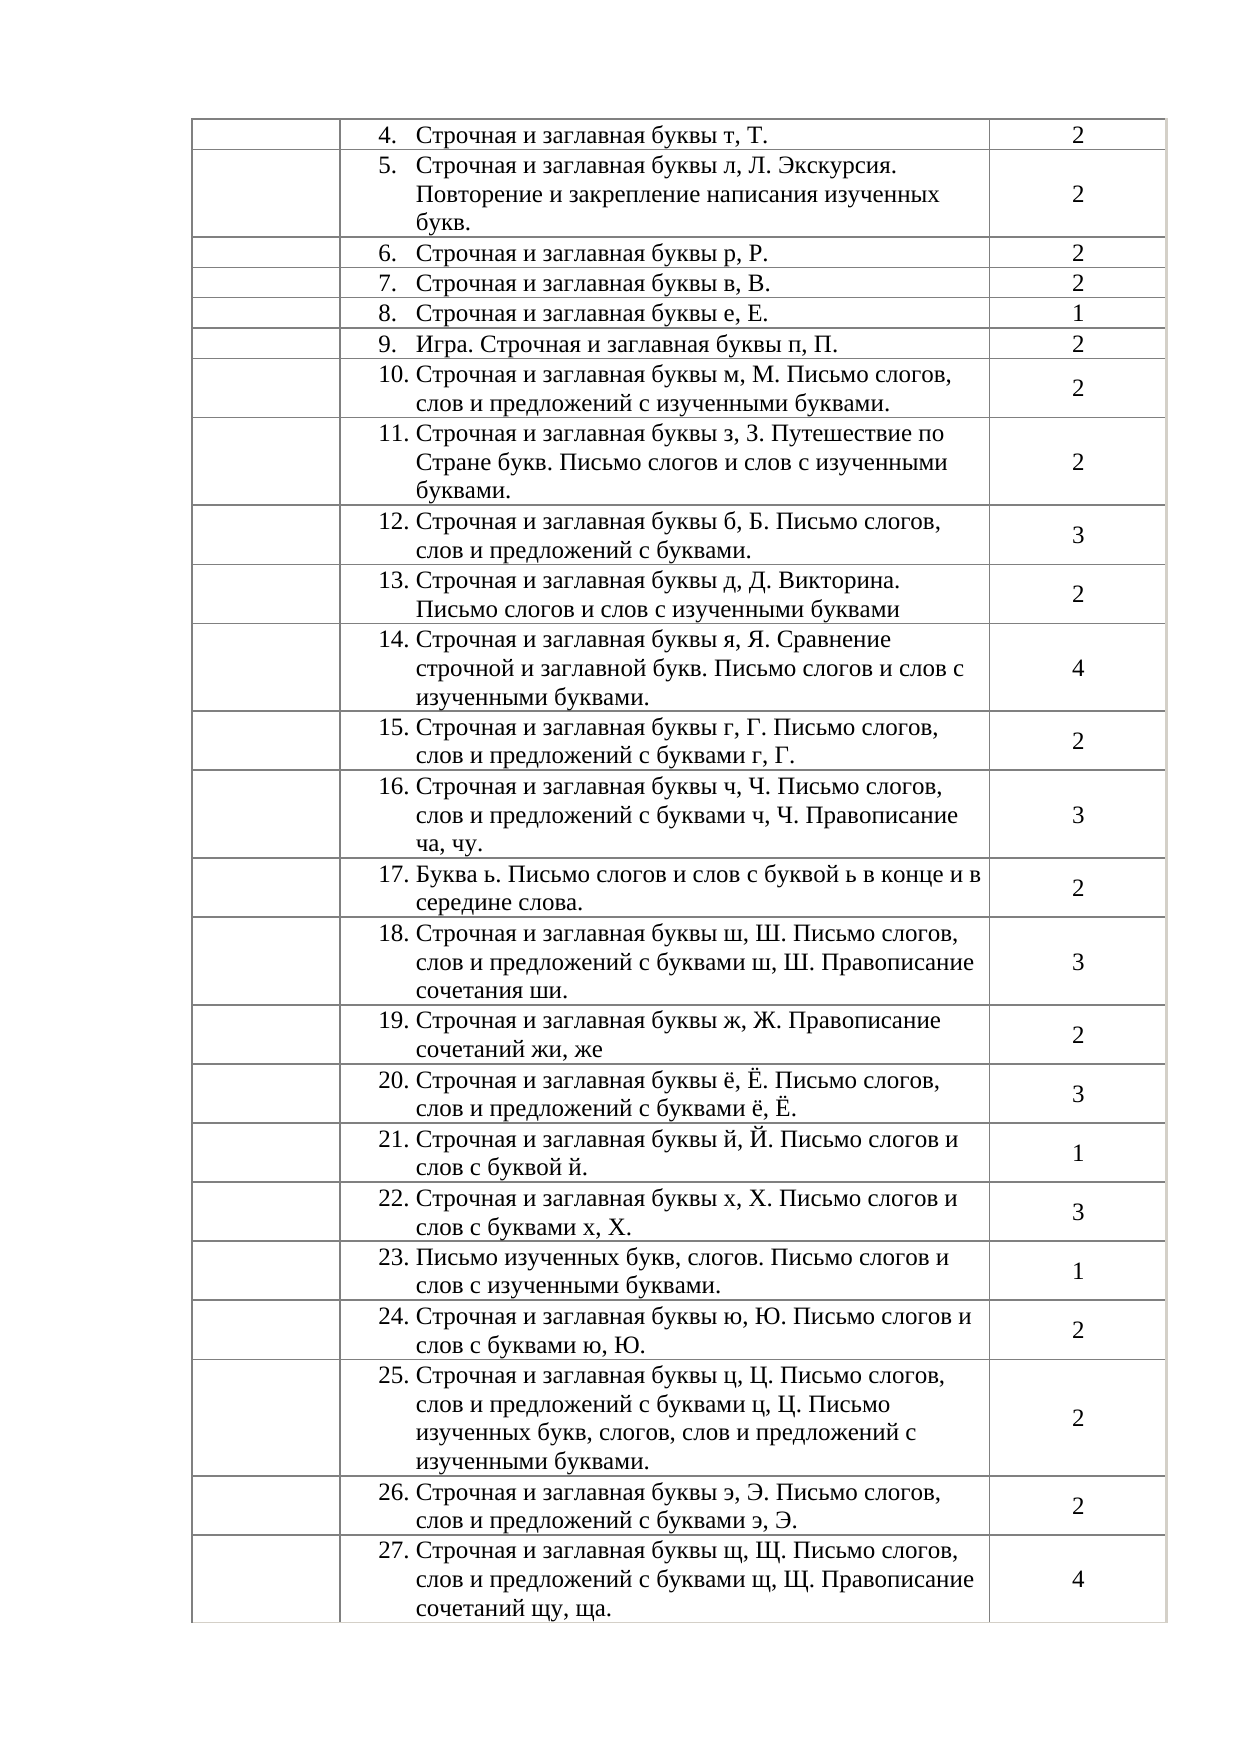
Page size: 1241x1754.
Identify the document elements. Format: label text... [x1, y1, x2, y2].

table_cell [193, 418, 339, 504]
table_cell [193, 1065, 339, 1122]
table_cell 2 [990, 120, 1165, 148]
table_cell Строчная и заглавная буквы б, Б. Письмо слогов, слов и предложений с буквами. [341, 506, 989, 563]
table_cell 2 [990, 150, 1165, 236]
table_cell 3 [990, 1065, 1165, 1122]
table_cell Строчная и заглавная буквы д, Д. Викторина. Письмо слогов и слов с изученными буквами [341, 565, 989, 622]
table_cell Строчная и заглавная буквы щ, Щ. Письмо слогов, слов и предложений с буквами щ, Щ. Правописание сочетаний щу, ща. [341, 1536, 989, 1622]
table_cell Строчная и заглавная буквы ж, Ж. Правописание сочетаний жи, же [341, 1006, 989, 1063]
table_cell Строчная и заглавная буквы з, З. Путешествие по Стране букв. Письмо слогов и слов с изученными буквами. [341, 418, 989, 504]
table_cell [193, 712, 339, 769]
table_cell [193, 268, 339, 297]
table_cell [193, 565, 339, 622]
table_cell 2 [990, 268, 1165, 297]
table_cell [193, 1477, 339, 1534]
table_cell Строчная и заглавная буквы л, Л. Экскурсия. Повторение и закрепление написания изученных букв. [341, 150, 989, 236]
table_cell Строчная и заглавная буквы ш, Ш. Письмо слогов, слов и предложений с буквами ш, Ш. Правописание сочетания ши. [341, 918, 989, 1004]
table_cell Строчная и заглавная буквы я, Я. Сравнение строчной и заглавной букв. Письмо слогов и слов с изученными буквами. [341, 624, 989, 710]
table_cell 2 [990, 1360, 1165, 1475]
table_cell [193, 1360, 339, 1475]
table_cell Строчная и заглавная буквы т, Т. [341, 120, 989, 148]
table_cell 2 [990, 329, 1165, 357]
table_cell 3 [990, 771, 1165, 857]
table_cell [193, 918, 339, 1004]
table_cell [193, 624, 339, 710]
table_cell Строчная и заглавная буквы ю, Ю. Письмо слогов и слов с буквами ю, Ю. [341, 1301, 989, 1358]
table_cell Строчная и заглавная буквы ч, Ч. Письмо слогов, слов и предложений с буквами ч, Ч. Правописание ча, чу. [341, 771, 989, 857]
table_cell Строчная и заглавная буквы э, Э. Письмо слогов, слов и предложений с буквами э, Э. [341, 1477, 989, 1534]
table_cell [193, 298, 339, 327]
table_cell Игра. Строчная и заглавная буквы п, П. [341, 329, 989, 357]
table_cell 3 [990, 506, 1165, 563]
table_cell Строчная и заглавная буквы г, Г. Письмо слогов, слов и предложений с буквами г, Г. [341, 712, 989, 769]
table_cell [193, 771, 339, 857]
table_cell Строчная и заглавная буквы ё, Ё. Письмо слогов, слов и предложений с буквами ё, Ё. [341, 1065, 989, 1122]
table_cell 4 [990, 624, 1165, 710]
table_cell 2 [990, 1006, 1165, 1063]
table_cell Буква ь. Письмо слогов и слов с буквой ь в конце и в середине слова. [341, 859, 989, 916]
table_cell Строчная и заглавная буквы х, Х. Письмо слогов и слов с буквами х, Х. [341, 1183, 989, 1240]
table_cell 1 [990, 1124, 1165, 1181]
table_cell Строчная и заглавная буквы е, Е. [341, 298, 989, 327]
table_cell 2 [990, 359, 1165, 417]
table_cell 2 [990, 418, 1165, 504]
table_cell [193, 120, 339, 148]
table_cell [193, 359, 339, 417]
table_cell [193, 859, 339, 916]
table_cell Строчная и заглавная буквы й, Й. Письмо слогов и слов с буквой й. [341, 1124, 989, 1181]
table_cell 1 [990, 1242, 1165, 1299]
table_cell Строчная и заглавная буквы м, М. Письмо слогов, слов и предложений с изученными буквами. [341, 359, 989, 417]
table_cell 3 [990, 1183, 1165, 1240]
table_cell 2 [990, 565, 1165, 622]
table_cell [193, 1124, 339, 1181]
table_cell 2 [990, 859, 1165, 916]
table_cell 4 [990, 1536, 1165, 1622]
table_cell [193, 150, 339, 236]
table_cell [193, 1536, 339, 1622]
table_cell [193, 329, 339, 357]
table_cell 2 [990, 238, 1165, 267]
table_cell Строчная и заглавная буквы р, Р. [341, 238, 989, 267]
table_cell [193, 1006, 339, 1063]
table_cell [193, 1242, 339, 1299]
table_cell Строчная и заглавная буквы в, В. [341, 268, 989, 297]
table_cell [193, 1301, 339, 1358]
table_cell Письмо изученных букв, слогов. Письмо слогов и слов с изученными буквами. [341, 1242, 989, 1299]
table_cell [193, 1183, 339, 1240]
table_cell [193, 238, 339, 267]
table_cell 3 [990, 918, 1165, 1004]
table_cell [193, 506, 339, 563]
table_cell 1 [990, 298, 1165, 327]
table_cell Строчная и заглавная буквы ц, Ц. Письмо слогов, слов и предложений с буквами ц, Ц. Письмо изученных букв, слогов, слов и предложений с изученными буквами. [341, 1360, 989, 1475]
table_cell 2 [990, 1301, 1165, 1358]
table_cell 2 [990, 712, 1165, 769]
table_cell 2 [990, 1477, 1165, 1534]
